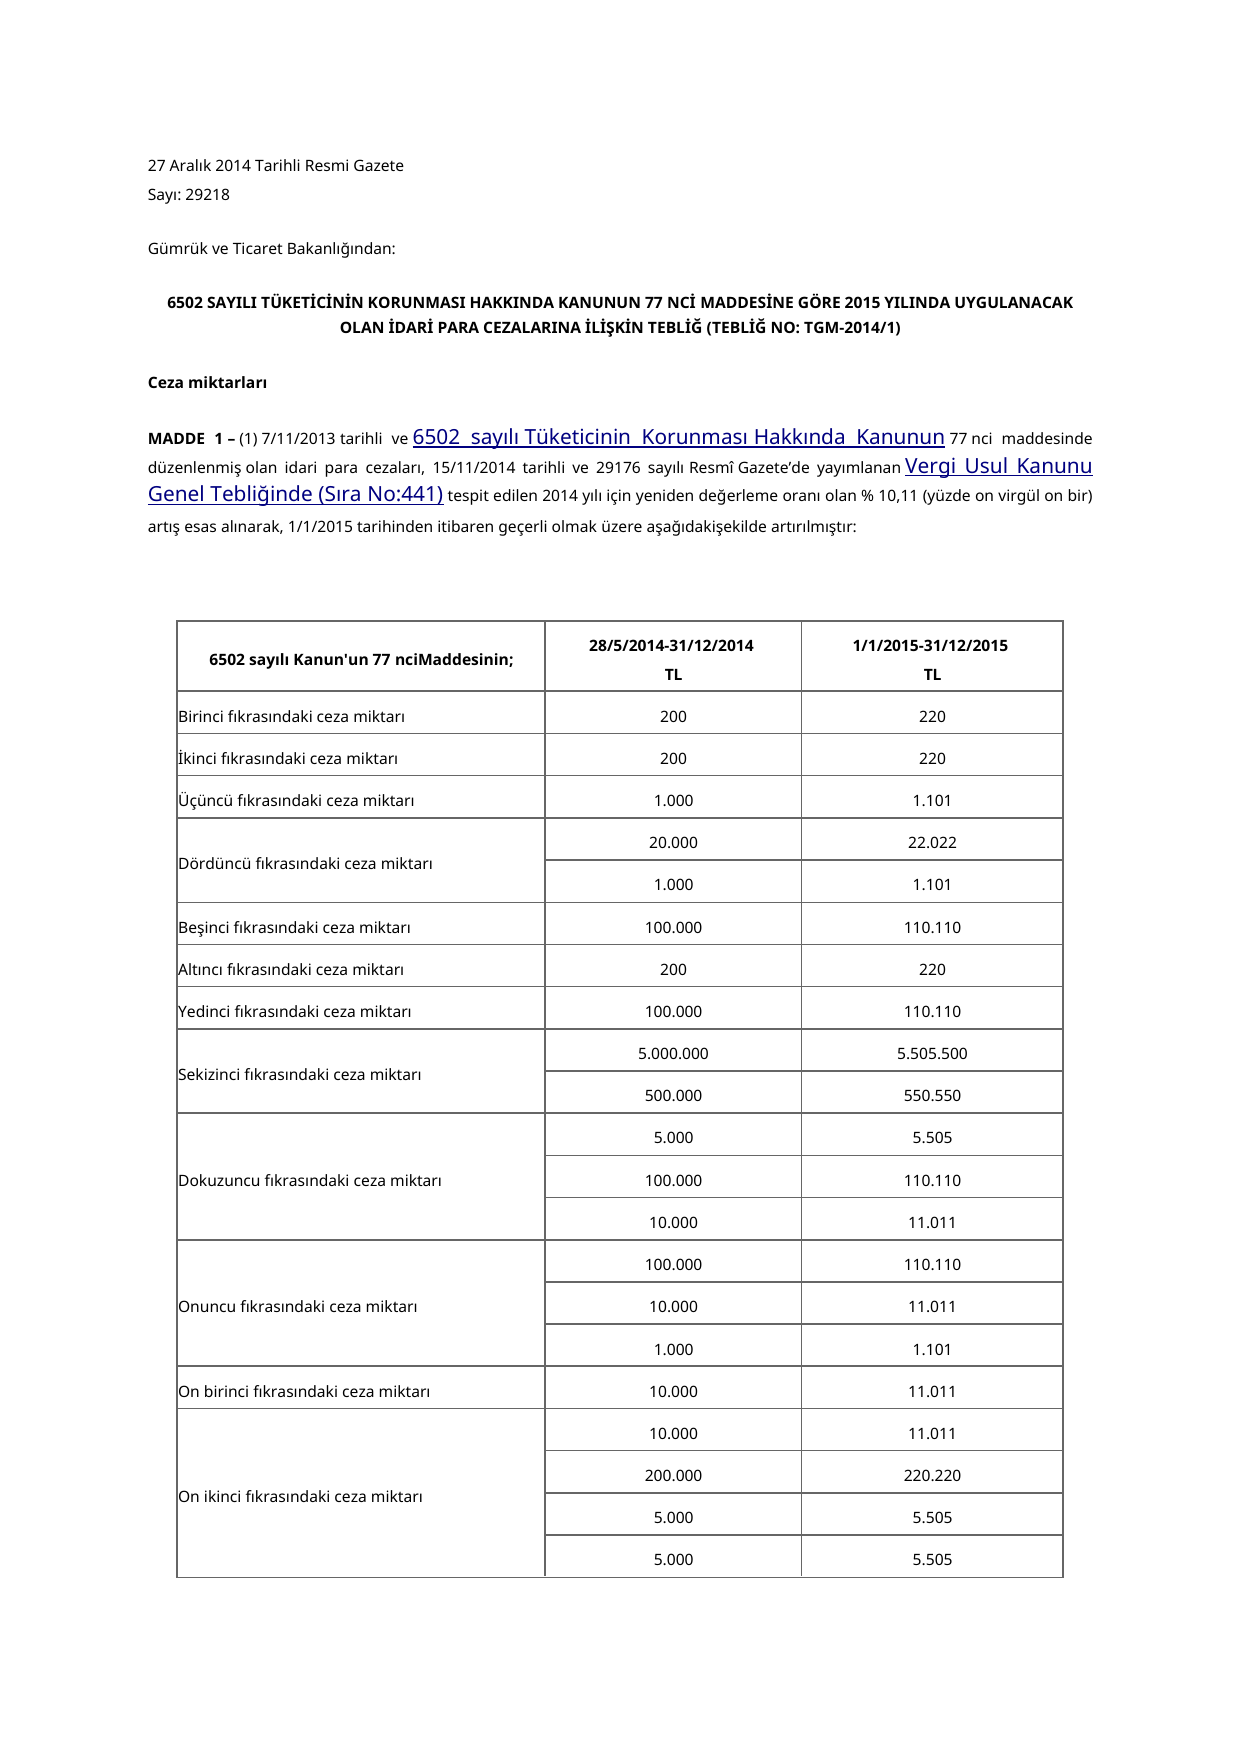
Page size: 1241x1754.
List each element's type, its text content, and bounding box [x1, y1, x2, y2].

text MADDE 1 – (1) 7/11/2013 tarihli ve 6502 sayılı Tüketicinin Korunması Hakkında Kanunun 77 nci maddesinde düzenlenmiş olan idari para cezaları, 15/11/2014 tarihli ve 29176 sayılı Resmî Gazete’de yayımlanan Vergi Usul Kanunu Genel Tebliğinde (Sıra No:441) tespit edilen 2014 yılı için yeniden değerleme oranı olan % 10,11 (yüzde on virgül on bir) artış esas alınarak, 1/1/2015 tarihinden itibaren geçerli olmak üzere aşağıdakişekilde artırılmıştır: [148, 422, 1093, 537]
table_cell 5.505 [802, 1494, 1062, 1534]
table_cell 10.000 [546, 1198, 801, 1239]
table_cell On ikinci fıkrasındaki ceza miktarı [178, 1409, 544, 1576]
table_cell 1.000 [546, 861, 801, 901]
table_cell 220.220 [802, 1451, 1062, 1492]
table_cell 1.101 [802, 861, 1062, 901]
table_cell Üçüncü fıkrasındaki ceza miktarı [178, 776, 544, 817]
table_cell 110.110 [802, 1241, 1062, 1281]
text 27 Aralık 2014 Tarihli Resmi Gazete [148, 148, 1093, 176]
table_cell 220 [802, 734, 1062, 775]
table_cell 220 [802, 692, 1062, 733]
table_cell Altıncı fıkrasındaki ceza miktarı [178, 945, 544, 986]
table_cell 5.000 [546, 1114, 801, 1154]
table_cell İkinci fıkrasındaki ceza miktarı [178, 734, 544, 775]
table_cell 200.000 [546, 1451, 801, 1492]
table_header 1/1/2015-31/12/2015 TL [802, 622, 1062, 690]
table_cell Dördüncü fıkrasındaki ceza miktarı [178, 819, 544, 901]
table_cell 500.000 [546, 1072, 801, 1112]
table_cell Sekizinci fıkrasındaki ceza miktarı [178, 1030, 544, 1112]
table_cell 220 [802, 945, 1062, 986]
table_cell 10.000 [546, 1367, 801, 1408]
table_cell 5.000.000 [546, 1030, 801, 1070]
table_cell On birinci fıkrasındaki ceza miktarı [178, 1367, 544, 1408]
table_cell 5.505.500 [802, 1030, 1062, 1070]
table_cell 1.000 [546, 1325, 801, 1365]
text Gümrük ve Ticaret Bakanlığından: [148, 234, 1093, 259]
table_cell 5.000 [546, 1536, 801, 1576]
table_cell 11.011 [802, 1367, 1062, 1408]
table_cell 11.011 [802, 1283, 1062, 1323]
table_cell 5.505 [802, 1536, 1062, 1576]
table_cell 11.011 [802, 1409, 1062, 1450]
table_cell 550.550 [802, 1072, 1062, 1112]
table_cell 100.000 [546, 1156, 801, 1197]
table_header 28/5/2014-31/12/2014 TL [546, 622, 801, 690]
table_cell Beşinci fıkrasındaki ceza miktarı [178, 903, 544, 943]
table_cell 200 [546, 692, 801, 733]
table_header 6502 sayılı Kanun'un 77 nciMaddesinin; [178, 622, 544, 690]
table_cell 1.101 [802, 776, 1062, 817]
table_cell 20.000 [546, 819, 801, 859]
table_cell Dokuzuncu fıkrasındaki ceza miktarı [178, 1114, 544, 1239]
table_cell 200 [546, 945, 801, 986]
text Sayı: 29218 [148, 176, 1093, 205]
table_cell 10.000 [546, 1409, 801, 1450]
table_cell 100.000 [546, 987, 801, 1028]
table_cell 22.022 [802, 819, 1062, 859]
text 6502 SAYILI TÜKETİCİNİN KORUNMASI HAKKINDA KANUNUN 77 NCİ MADDESİNE GÖRE 2015 YILINDA UYGULANACAK OLAN İDARİ PARA CEZALARINA İLİŞKİN TEBLİĞ (TEBLİĞ NO: TGM-2014/1) [148, 288, 1093, 338]
table_cell Yedinci fıkrasındaki ceza miktarı [178, 987, 544, 1028]
table_cell Onuncu fıkrasındaki ceza miktarı [178, 1241, 544, 1365]
table_cell 5.505 [802, 1114, 1062, 1154]
table_cell 1.101 [802, 1325, 1062, 1365]
table_cell 10.000 [546, 1283, 801, 1323]
table_cell 11.011 [802, 1198, 1062, 1239]
table_cell 5.000 [546, 1494, 801, 1534]
text Ceza miktarları [148, 368, 1093, 393]
table_cell 1.000 [546, 776, 801, 817]
table_cell 200 [546, 734, 801, 775]
table_cell 110.110 [802, 1156, 1062, 1197]
table_cell 110.110 [802, 987, 1062, 1028]
table_cell 100.000 [546, 903, 801, 943]
table_cell 110.110 [802, 903, 1062, 943]
table_cell Birinci fıkrasındaki ceza miktarı [178, 692, 544, 733]
table_cell 100.000 [546, 1241, 801, 1281]
